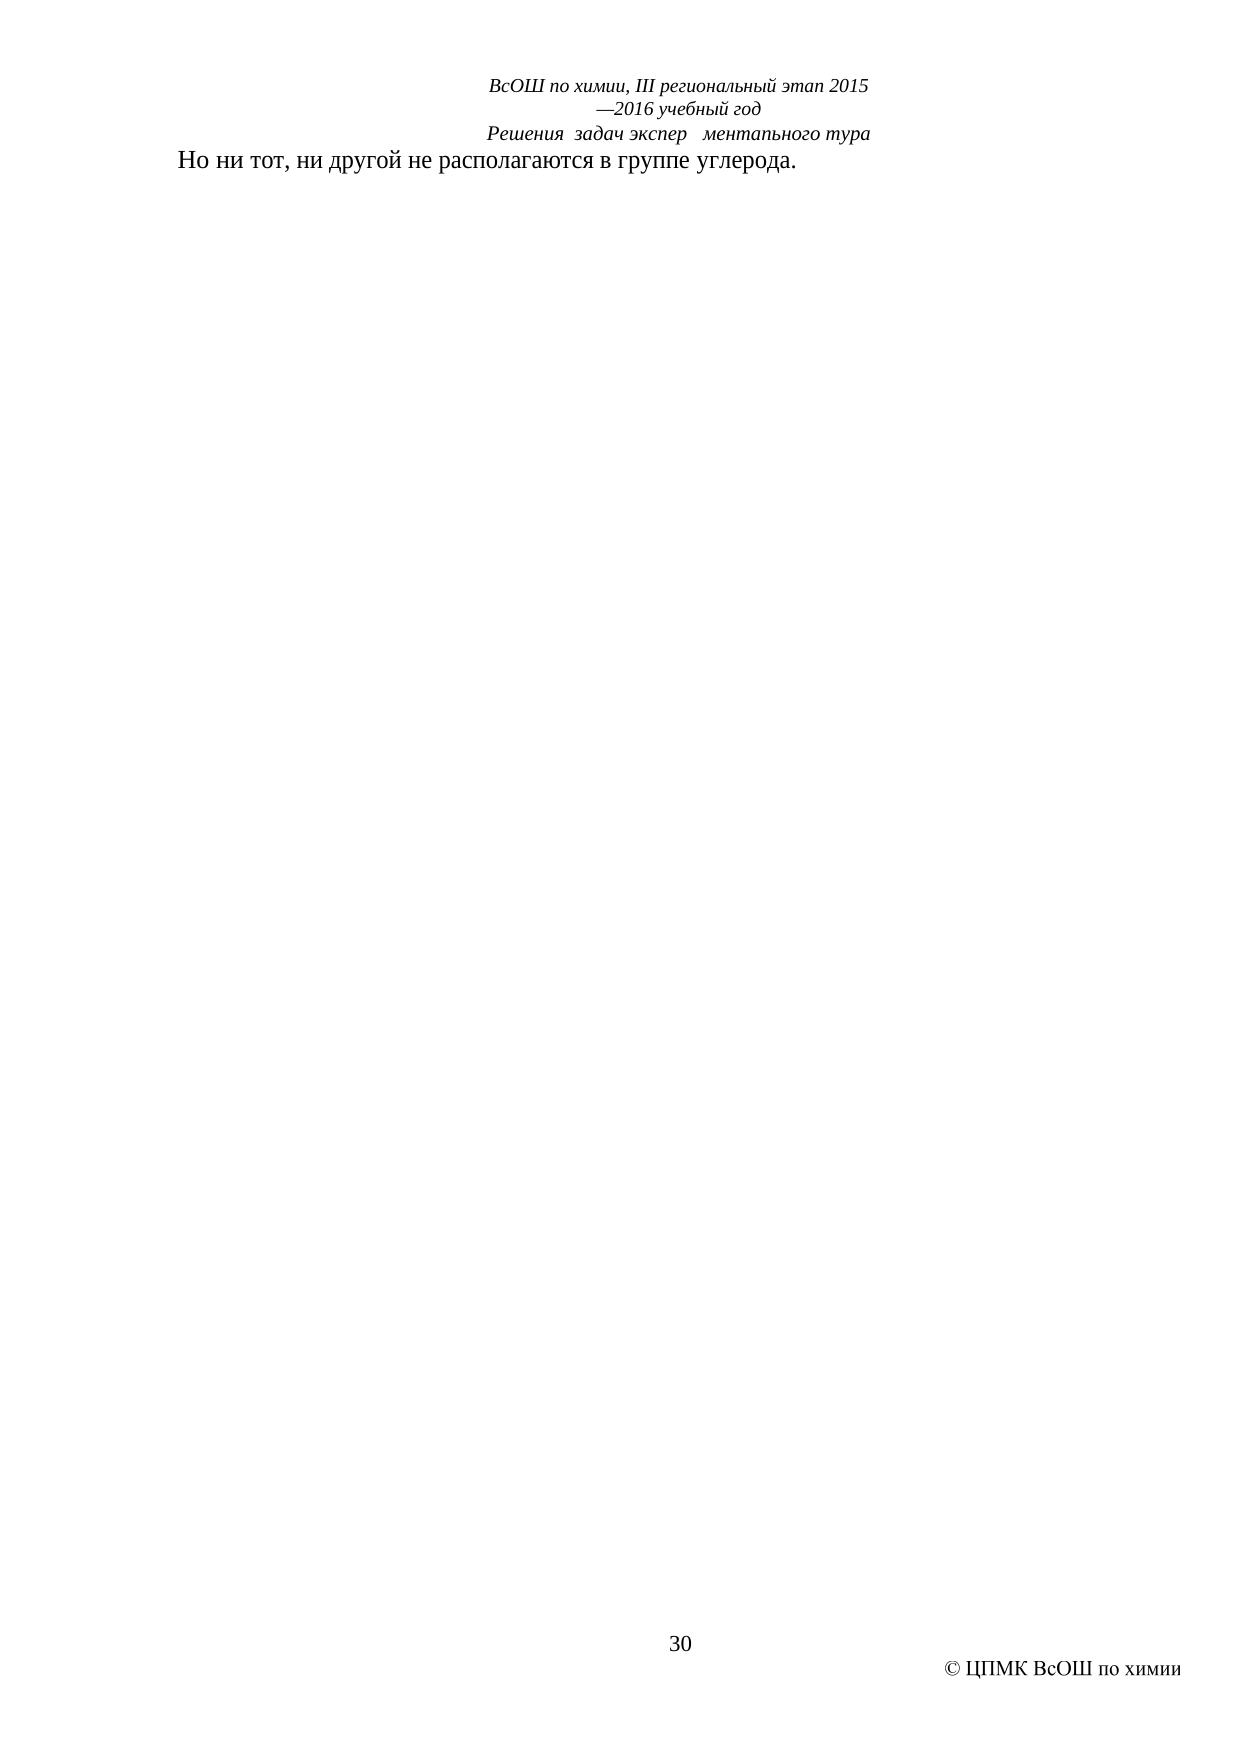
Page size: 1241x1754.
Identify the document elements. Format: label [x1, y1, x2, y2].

picture [945, 1661, 1181, 1679]
text [177, 144, 1192, 174]
